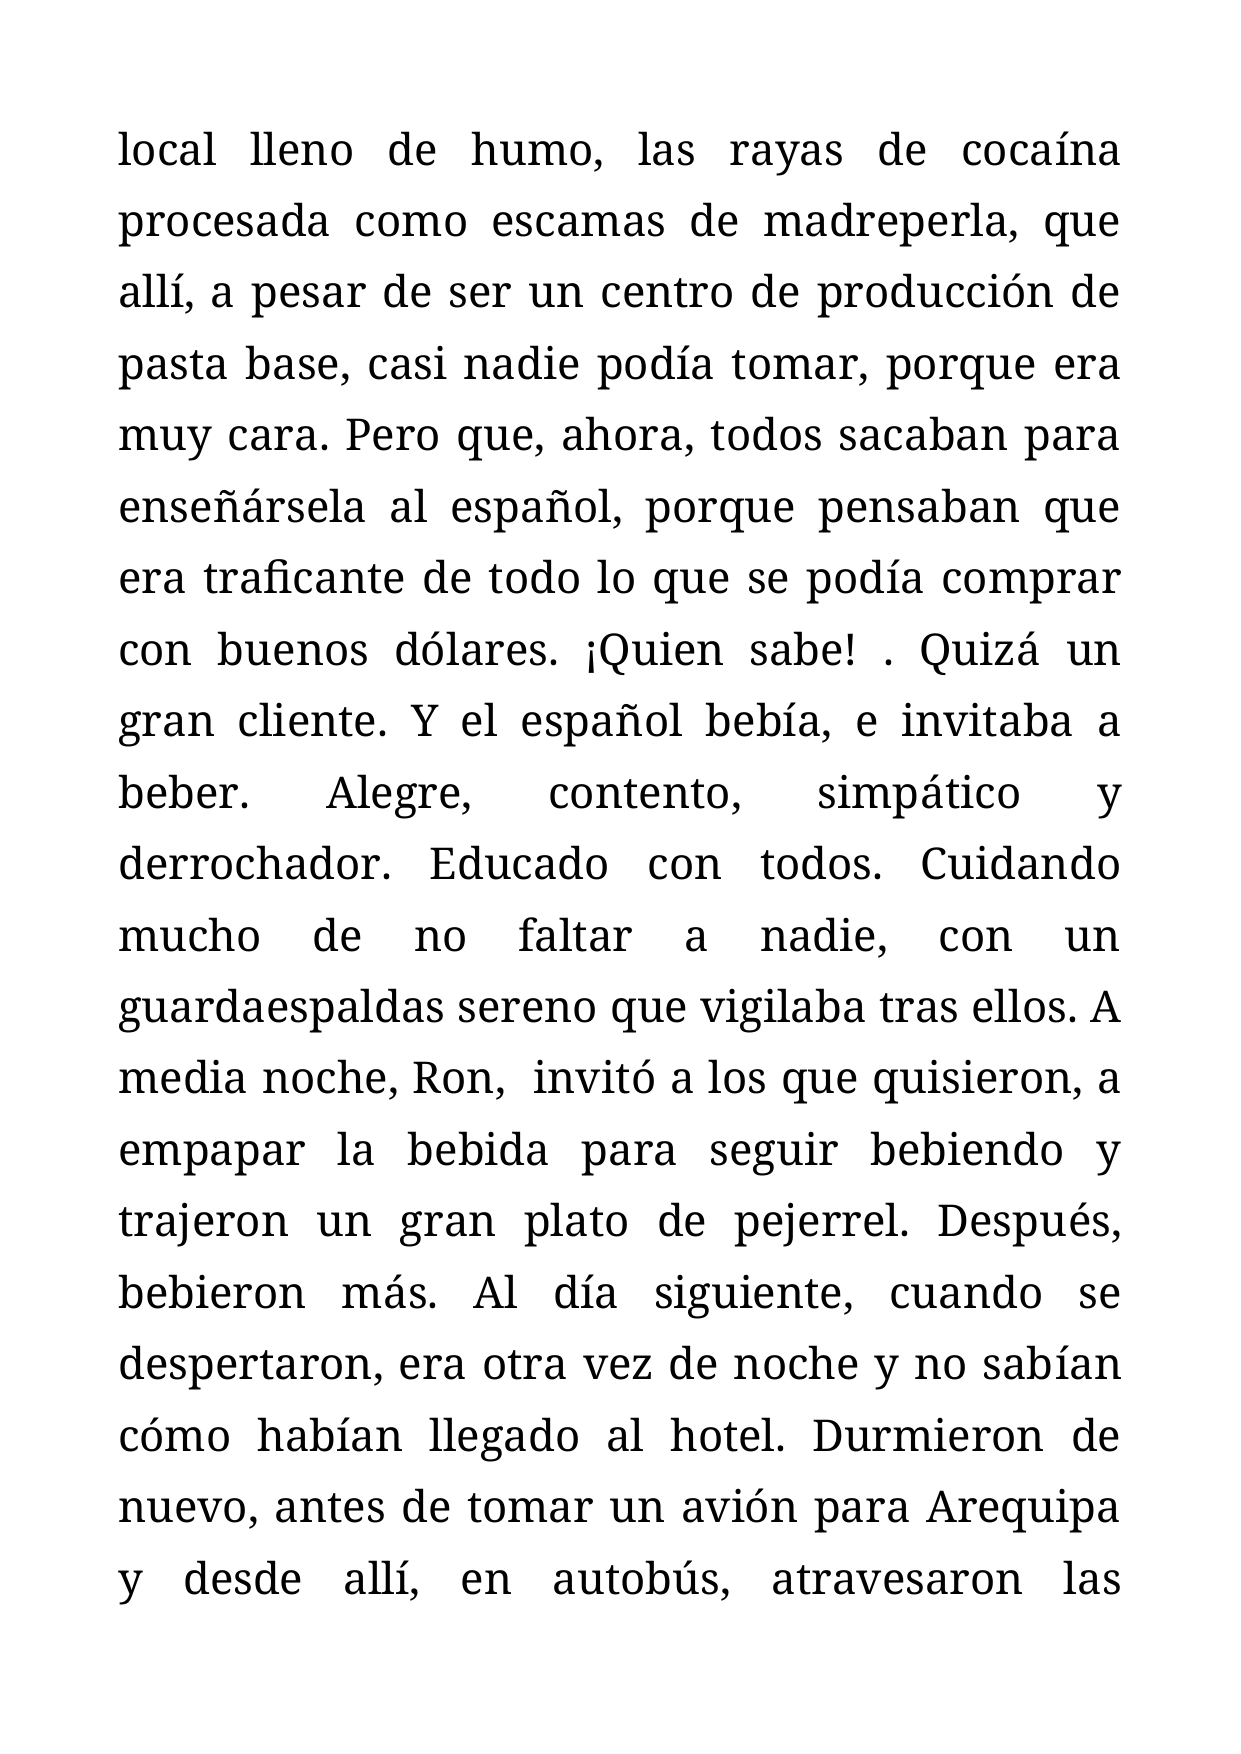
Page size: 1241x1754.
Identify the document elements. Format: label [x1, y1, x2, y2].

text [118, 118, 1122, 1607]
